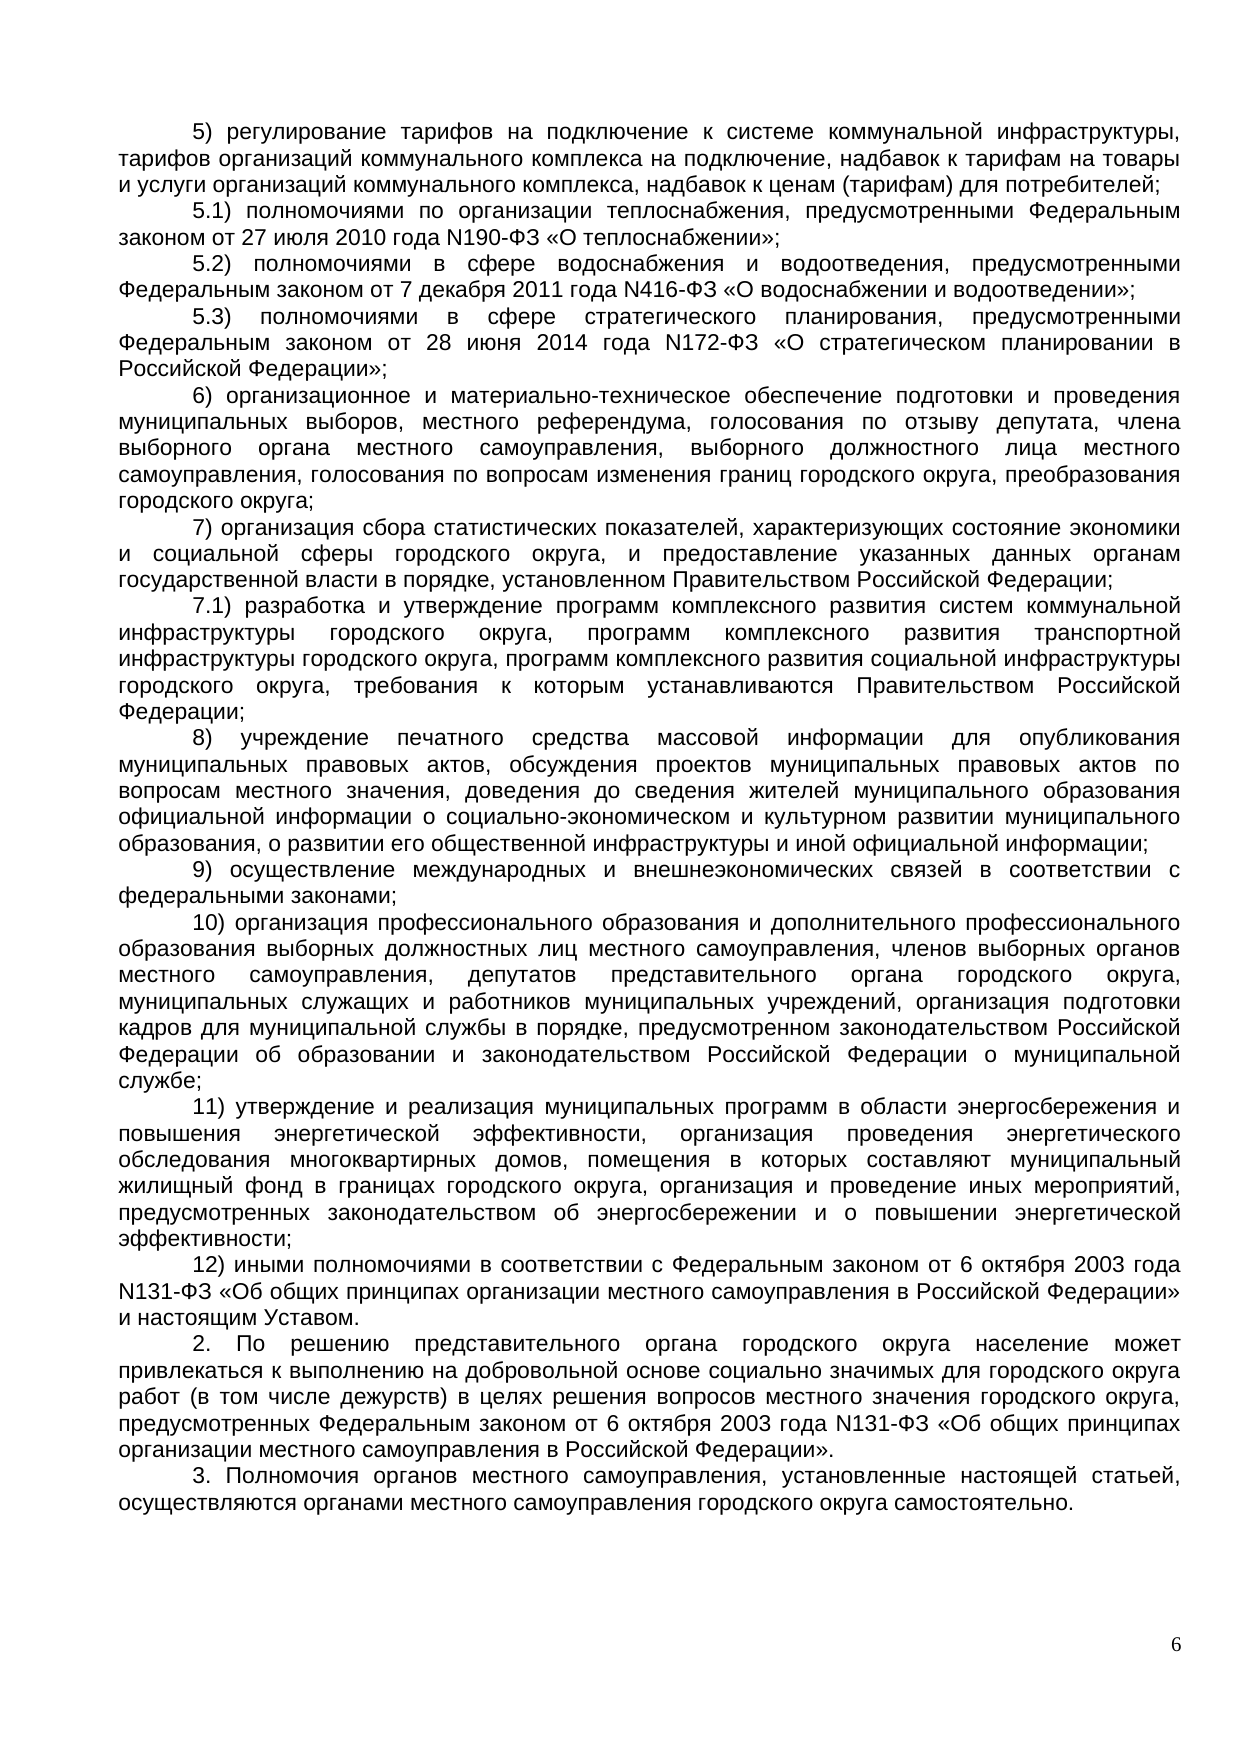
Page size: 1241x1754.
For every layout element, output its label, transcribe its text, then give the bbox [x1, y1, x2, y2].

text 5.3) полномочиями в сфере стратегического планирования, предусмотренными Федеральным законом от 28 июня 2014 года N172-ФЗ «О стратегическом планировании в Российской Федерации»; [118, 303, 1181, 382]
text 11) утверждение и реализация муниципальных программ в области энергосбережения и повышения энергетической эффективности, организация проведения энергетического обследования многоквартирных домов, помещения в которых составляют муниципальный жилищный фонд в границах городского округа, организация и проведение иных мероприятий, предусмотренных законодательством об энергосбережении и о повышении энергетической эффективности; [118, 1093, 1181, 1251]
text 6) организационное и материально-техническое обеспечение подготовки и проведения муниципальных выборов, местного референдума, голосования по отзыву депутата, члена выборного органа местного самоуправления, выборного должностного лица местного самоуправления, голосования по вопросам изменения границ городского округа, преобразования городского округа; [118, 382, 1181, 513]
text 12) иными полномочиями в соответствии с Федеральным законом от 6 октября 2003 года N131-ФЗ «Об общих принципах организации местного самоуправления в Российской Федерации» и настоящим Уставом. [118, 1251, 1181, 1330]
text 9) осуществление международных и внешнеэкономических связей в соответствии с федеральными законами; [118, 856, 1181, 909]
text 3. Полномочия органов местного самоуправления, установленные настоящей статьей, осуществляются органами местного самоуправления городского округа самостоятельно. [118, 1462, 1181, 1515]
text 7) организация сбора статистических показателей, характеризующих состояние экономики и социальной сферы городского округа, и предоставление указанных данных органам государственной власти в порядке, установленном Правительством Российской Федерации; [118, 513, 1181, 592]
text 7.1) разработка и утверждение программ комплексного развития систем коммунальной инфраструктуры городского округа, программ комплексного развития транспортной инфраструктуры городского округа, программ комплексного развития социальной инфраструктуры городского округа, требования к которым устанавливаются Правительством Российской Федерации; [118, 592, 1181, 724]
text 5) регулирование тарифов на подключение к системе коммунальной инфраструктуры, тарифов организаций коммунального комплекса на подключение, надбавок к тарифам на товары и услуги организаций коммунального комплекса, надбавок к ценам (тарифам) для потребителей; [118, 118, 1181, 197]
text 2. По решению представительного органа городского округа население может привлекаться к выполнению на добровольной основе социально значимых для городского округа работ (в том числе дежурств) в целях решения вопросов местного значения городского округа, предусмотренных Федеральным законом от 6 октября 2003 года N131-ФЗ «Об общих принципах организации местного самоуправления в Российской Федерации». [118, 1330, 1181, 1462]
text 10) организация профессионального образования и дополнительного профессионального образования выборных должностных лиц местного самоуправления, членов выборных органов местного самоуправления, депутатов представительного органа городского округа, муниципальных служащих и работников муниципальных учреждений, организация подготовки кадров для муниципальной службы в порядке, предусмотренном законодательством Российской Федерации об образовании и законодательством Российской Федерации о муниципальной службе; [118, 909, 1181, 1093]
text 5.2) полномочиями в сфере водоснабжения и водоотведения, предусмотренными Федеральным законом от 7 декабря 2011 года N416-ФЗ «О водоснабжении и водоотведении»; [118, 250, 1181, 303]
text 8) учреждение печатного средства массовой информации для опубликования муниципальных правовых актов, обсуждения проектов муниципальных правовых актов по вопросам местного значения, доведения до сведения жителей муниципального образования официальной информации о социально-экономическом и культурном развитии муниципального образования, о развитии его общественной инфраструктуры и иной официальной информации; [118, 724, 1181, 856]
text 5.1) полномочиями по организации теплоснабжения, предусмотренными Федеральным законом от 27 июля 2010 года N190-ФЗ «О теплоснабжении»; [118, 197, 1181, 250]
